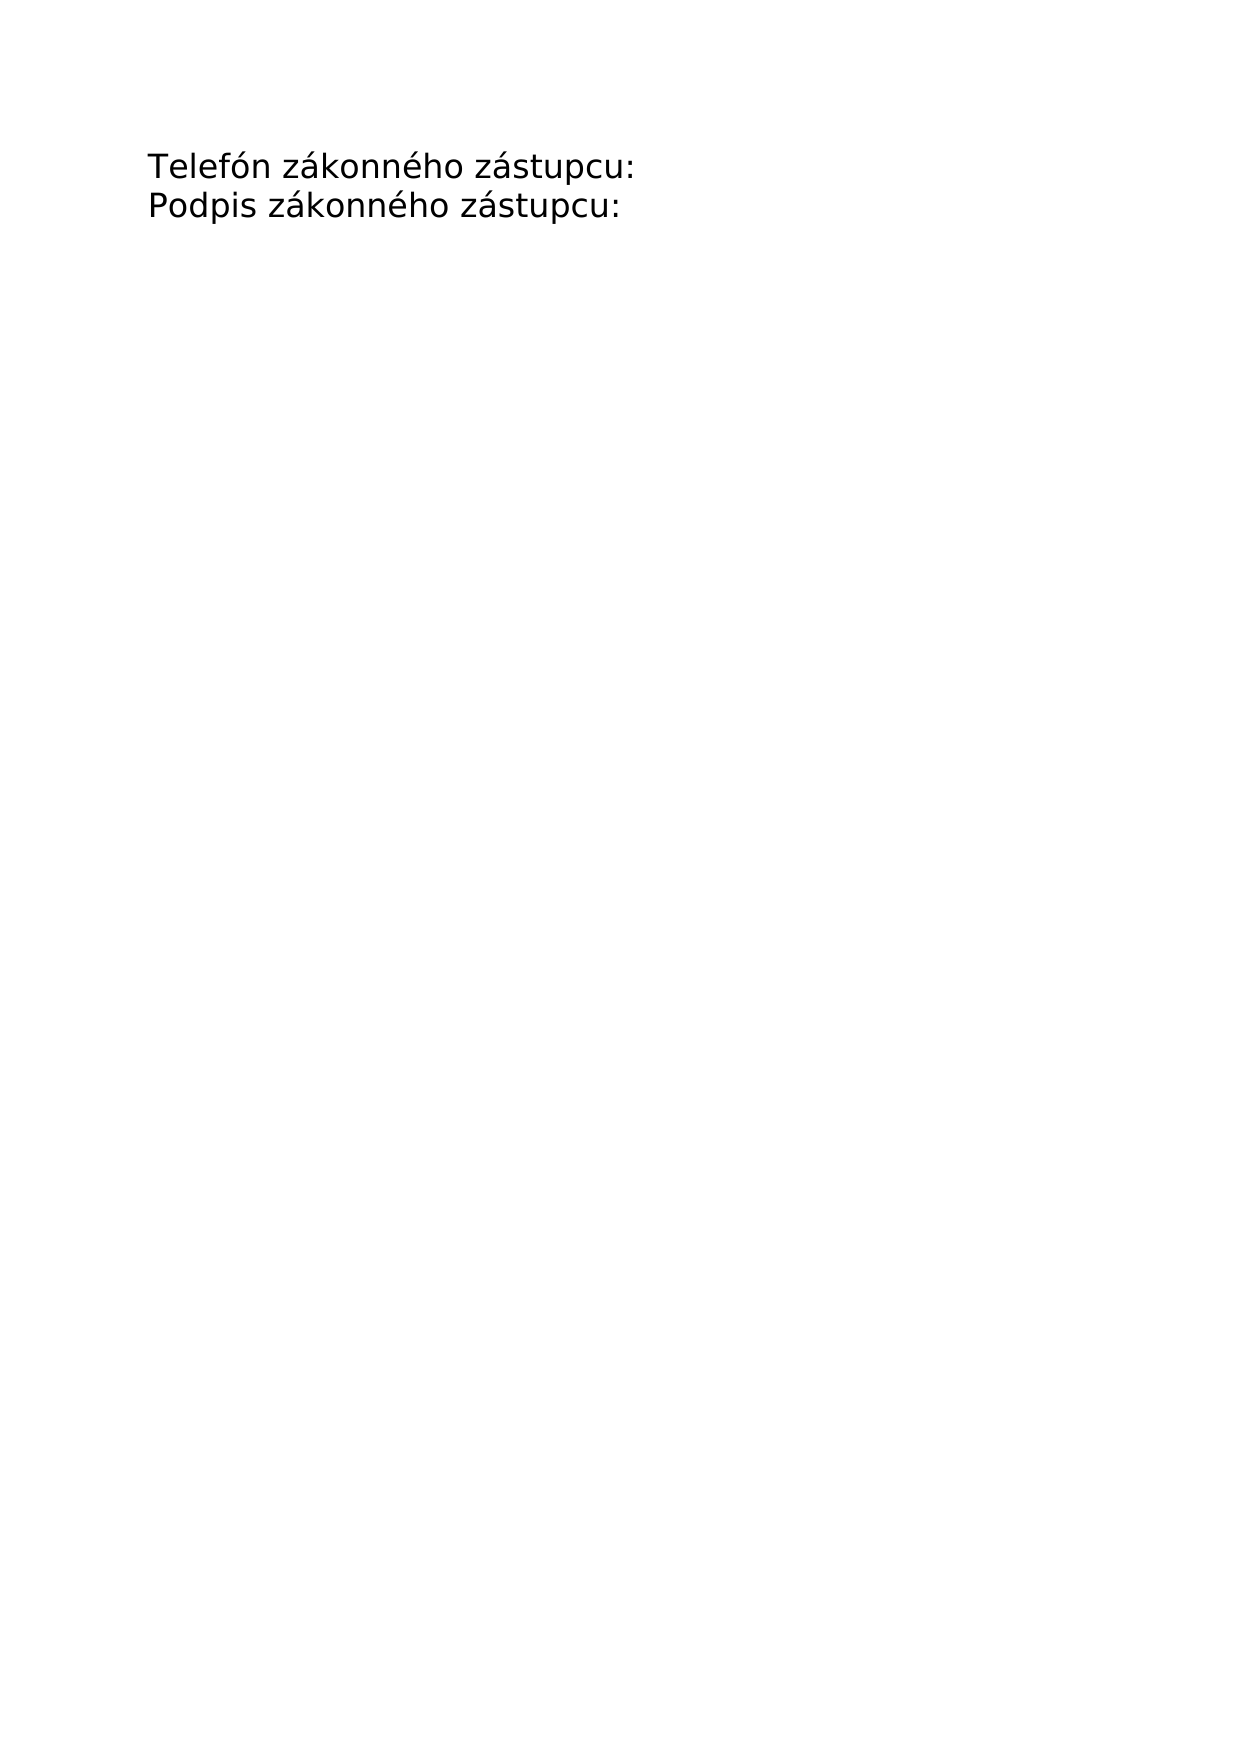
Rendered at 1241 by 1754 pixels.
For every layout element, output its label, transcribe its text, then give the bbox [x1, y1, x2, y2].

text Telefón zákonného zástupcu: [148, 148, 1093, 186]
text Podpis zákonného zástupcu: [148, 186, 1093, 225]
